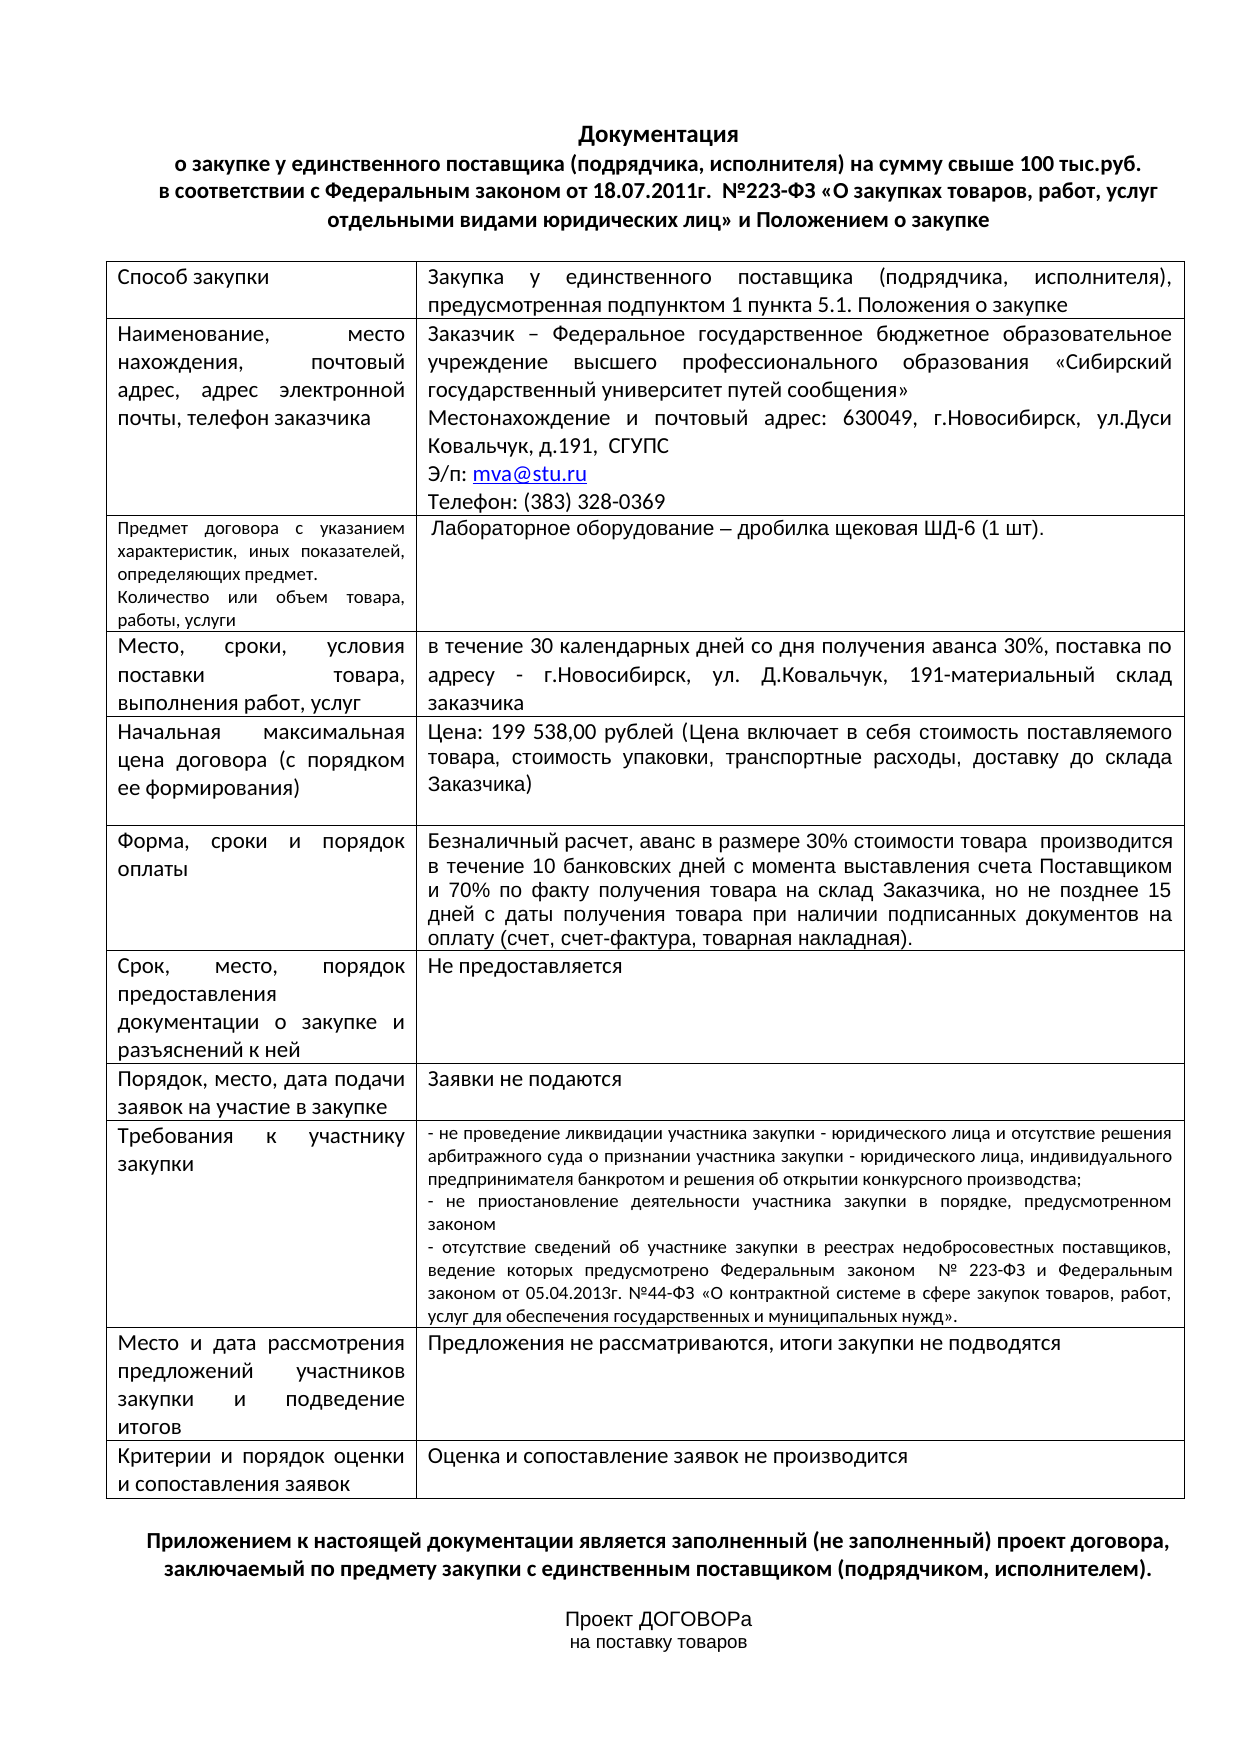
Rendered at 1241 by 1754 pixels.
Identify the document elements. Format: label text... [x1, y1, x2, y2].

table_cell Место, сроки, условия поставки товара, выполнения работ, услуг [107, 632, 416, 716]
table_cell Цена: 199 538,00 рублей (Цена включает в себя стоимость поставляемого товара, стоимость упаковки, транспортные расходы, доставку до склада Заказчика) [417, 717, 1184, 825]
table_cell Требования к участнику закупки [107, 1121, 416, 1327]
text Проект ДОГОВОРа [136, 1606, 1181, 1630]
table_cell Порядок, место, дата подачи заявок на участие в закупке [107, 1064, 416, 1120]
table_cell Оценка и сопоставление заявок не производится [417, 1441, 1184, 1497]
table_cell Начальная максимальная цена договора (с порядком ее формирования) [107, 717, 416, 825]
table_cell - не проведение ликвидации участника закупки - юридического лица и отсутствие решения арбитражного суда о признании участника закупки - юридического лица, индивидуального предпринимателя банкротом и решения об открытии конкурсного производства; - не приостановление деятельности участника закупки в порядке, предусмотренном законом - отсутствие сведений об участнике закупки в реестрах недобросовестных поставщиков, ведение которых предусмотрено Федеральным законом № 223-ФЗ и Федеральным законом от 05.04.2013г. №44-ФЗ «О контрактной системе в сфере закупок товаров, работ, услуг для обеспечения государственных и муниципальных нужд». [417, 1121, 1184, 1327]
table_cell Не предоставляется [417, 951, 1184, 1063]
table_cell Форма, сроки и порядок оплаты [107, 826, 416, 950]
table_header Способ закупки [107, 262, 416, 318]
table_cell в течение 30 календарных дней со дня получения аванса 30%, поставка по адресу - г.Новосибирск, ул. Д.Ковальчук, 191-материальный склад заказчика [417, 632, 1184, 716]
text в соответствии с Федеральным законом от 18.07.2011г. №223-ФЗ «О закупках товаров, работ, услуг отдельными видами юридических лиц» и Положением о закупке [136, 177, 1181, 233]
table_cell Место и дата рассмотрения предложений участников закупки и подведение итогов [107, 1328, 416, 1440]
table_cell Предмет договора с указанием характеристик, иных показателей, определяющих предмет. Количество или объем товара, работы, услуги [107, 516, 416, 631]
text о закупке у единственного поставщика (подрядчика, исполнителя) на сумму свыше 100 тыс.руб. [136, 149, 1181, 177]
table_cell Предложения не рассматриваются, итоги закупки не подводятся [417, 1328, 1184, 1440]
table_header Закупка у единственного поставщика (подрядчика, исполнителя), предусмотренная подпунктом 1 пункта 5.1. Положения о закупке [417, 262, 1184, 318]
table_cell Безналичный расчет, аванс в размере 30% стоимости товара производится в течение 10 банковских дней с момента выставления счета Поставщиком и 70% по факту получения товара на склад Заказчика, но не позднее 15 дней с даты получения товара при наличии подписанных документов на оплату (счет, счет-фактура, товарная накладная). [417, 826, 1184, 950]
table_cell Заказчик – Федеральное государственное бюджетное образовательное учреждение высшего профессионального образования «Сибирский государственный университет путей сообщения» Местонахождение и почтовый адрес: 630049, г.Новосибирск, ул.Дуси Ковальчук, д.191, СГУПС Э/п: mva@stu.ru Телефон: (383) 328-0369 [417, 319, 1184, 515]
table_cell Наименование, место нахождения, почтовый адрес, адрес электронной почты, телефон заказчика [107, 319, 416, 515]
text на поставку товаров [136, 1630, 1181, 1652]
table_cell Срок, место, порядок предоставления документации о закупке и разъяснений к ней [107, 951, 416, 1063]
text Приложением к настоящей документации является заполненный (не заполненный) проект договора, заключаемый по предмету закупки с единственным поставщиком (подрядчиком, исполнителем). [136, 1526, 1181, 1582]
table_cell Критерии и порядок оценки и сопоставления заявок [107, 1441, 416, 1497]
table_cell Лабораторное оборудование – дробилка щековая ШД-6 (1 шт). [417, 516, 1184, 631]
text Документация [136, 118, 1181, 149]
table_cell Заявки не подаются [417, 1064, 1184, 1120]
